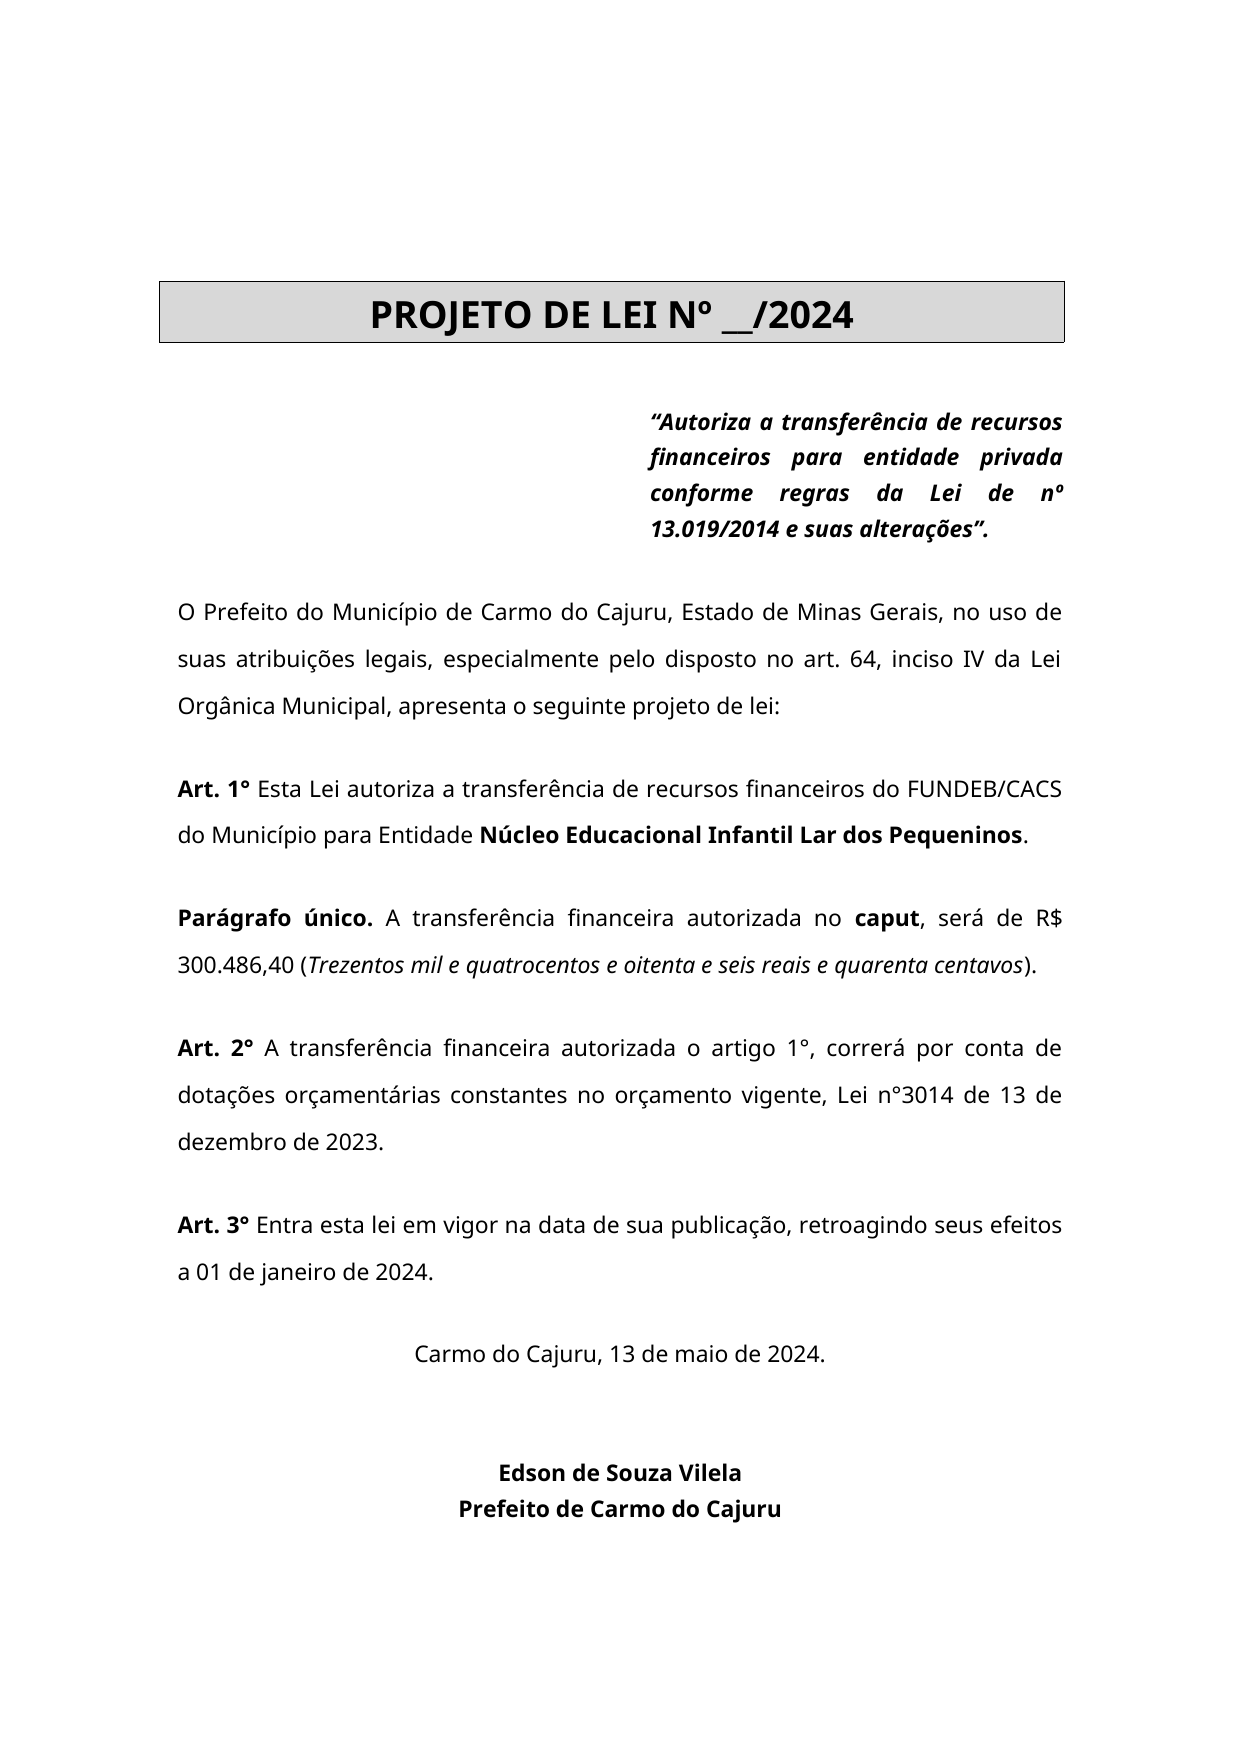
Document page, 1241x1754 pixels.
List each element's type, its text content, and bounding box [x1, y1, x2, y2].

text Art. 3° Entra esta lei em vigor na data de sua publicação, retroagindo seus efeitos a 01 de janeiro de 2024. [177, 1208, 1063, 1287]
text Art. 1° Esta Lei autoriza a transferência de recursos financeiros do FUNDEB/CACS do Município para Entidade Núcleo Educacional Infantil Lar dos Pequeninos. [177, 773, 1063, 851]
text Carmo do Cajuru, 13 de maio de 2024. [177, 1338, 1063, 1369]
text Art. 2° A transferência financeira autorizada o artigo 1°, correrá por conta de dotações orçamentárias constantes no orçamento vigente, Lei n°3014 de 13 de dezembro de 2023. [177, 1032, 1063, 1157]
text Edson de Souza Vilela [177, 1457, 1063, 1488]
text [177, 1493, 1063, 1524]
text O Prefeito do Município de Carmo do Cajuru, Estado de Minas Gerais, no uso de suas atribuições legais, especialmente pelo disposto no art. 64, inciso IV da Lei Orgânica Municipal, apresenta o seguinte projeto de lei: [177, 596, 1063, 721]
text Parágrafo único. A transferência financeira autorizada no caput, será de R$ 300.486,40 (Trezentos mil e quatrocentos e oitenta e seis reais e quarenta centavos). [177, 902, 1063, 980]
text “Autoriza a transferência de recursos financeiros para entidade privada conforme regras da Lei de nº 13.019/2014 e suas alterações”. [650, 405, 1063, 544]
